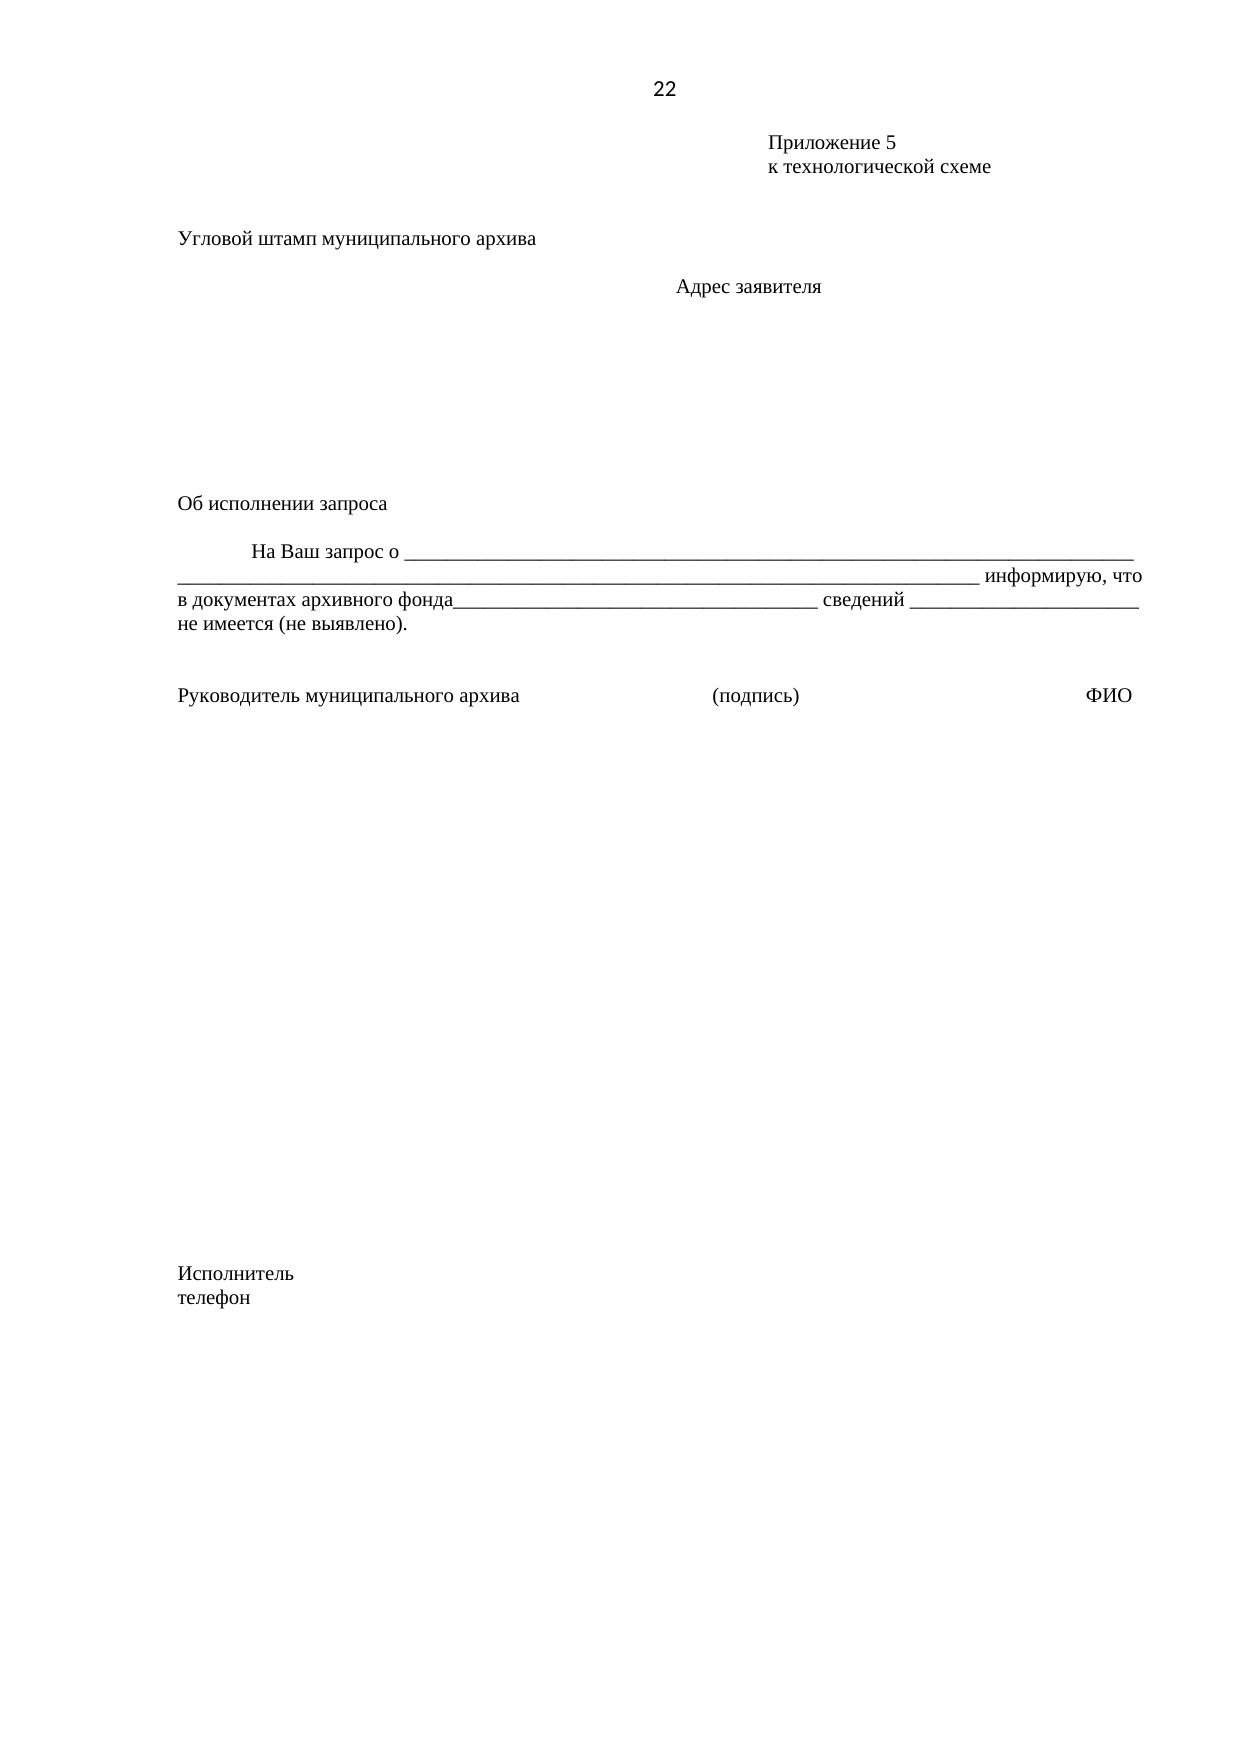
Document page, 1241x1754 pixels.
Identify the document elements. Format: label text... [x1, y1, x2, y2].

text Об исполнении запроса [177, 491, 1152, 515]
text Приложение 5 [177, 130, 1152, 154]
table_header Угловой штамп муниципального архива [166, 226, 664, 443]
text телефон [177, 1285, 1152, 1309]
text к технологической схеме [768, 154, 1152, 178]
text На Ваш запрос о ______________________________________________________________________ _____________________________________________________________________________ информирую, что в документах архивного фонда___________________________________ сведений ______________________ не имеется (не выявлено). [177, 539, 1152, 635]
text Исполнитель [177, 1261, 1152, 1285]
text Руководитель муниципального архива (подпись) ФИО [177, 683, 1152, 707]
table_header Адрес заявителя [664, 226, 1163, 443]
